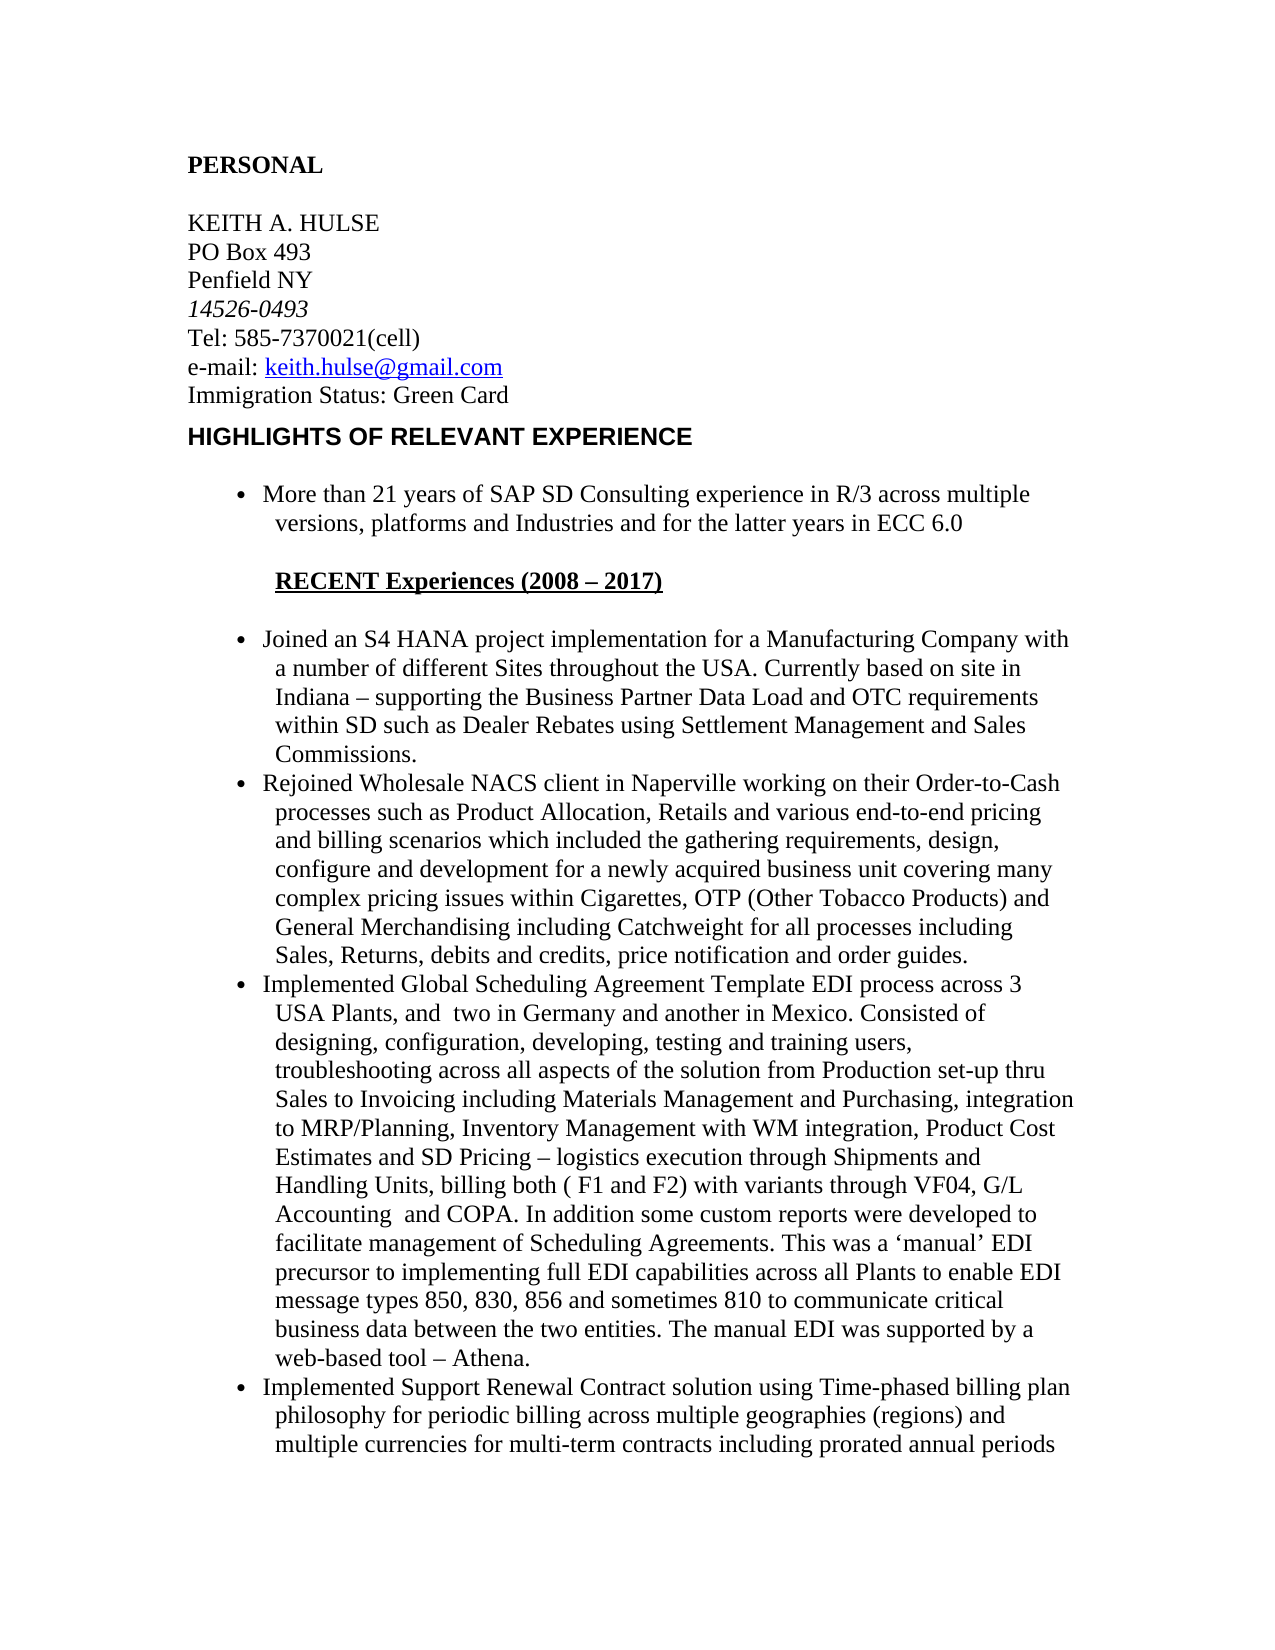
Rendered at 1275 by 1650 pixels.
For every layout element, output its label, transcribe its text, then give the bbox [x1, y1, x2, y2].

text e-mail: keith.hulse@gmail.com [187, 352, 1087, 380]
text KEITH A. HULSE [187, 208, 1087, 237]
text 14526-0493 [187, 294, 1087, 323]
text HIGHLIGHTS OF RELEVANT EXPERIENCE [187, 422, 1075, 450]
list Implemented Support Renewal Contract solution using Time-phased billing plan philosophy for periodic billing across multiple geographies (regions) and multiple currencies for multi-term contracts including prorated annual periods [237, 1372, 1075, 1458]
text Tel: 585-7370021(cell) [187, 323, 1087, 352]
text PERSONAL [187, 150, 1087, 179]
text Penfield NY [187, 265, 1087, 294]
list Implemented Global Scheduling Agreement Template EDI process across 3 USA Plants, and two in Germany and another in Mexico. Consisted of designing, configuration, developing, testing and training users, troubleshooting across all aspects of the solution from Production set-up thru Sales to Invoicing including Materials Management and Purchasing, integration to MRP/Planning, Inventory Management with WM integration, Product Cost Estimates and SD Pricing – logistics execution through Shipments and Handling Units, billing both ( F1 and F2) with variants through VF04, G/L Accounting and COPA. In addition some custom reports were developed to facilitate management of Scheduling Agreements. This was a ‘manual’ EDI precursor to implementing full EDI capabilities across all Plants to enable EDI message types 850, 830, 856 and sometimes 810 to communicate critical business data between the two entities. The manual EDI was supported by a web-based tool – Athena. [237, 969, 1075, 1372]
text Immigration Status: Green Card [187, 380, 1087, 409]
list More than 21 years of SAP SD Consulting experience in R/3 across multiple versions, platforms and Industries and for the latter years in ECC 6.0 [237, 479, 1075, 537]
list Rejoined Wholesale NACS client in Naperville working on their Order-to-Cash processes such as Product Allocation, Retails and various end-to-end pricing and billing scenarios which included the gathering requirements, design, configure and development for a newly acquired business unit covering many complex pricing issues within Cigarettes, OTP (Other Tobacco Products) and General Merchandising including Catchweight for all processes including Sales, Returns, debits and credits, price notification and order guides. [237, 768, 1075, 969]
text RECENT Experiences (2008 – 2017) [275, 566, 1075, 595]
list Joined an S4 HANA project implementation for a Manufacturing Company with a number of different Sites throughout the USA. Currently based on site in Indiana – supporting the Business Partner Data Load and OTC requirements within SD such as Dealer Rebates using Settlement Management and Sales Commissions. [237, 624, 1075, 768]
text PO Box 493 [187, 237, 1087, 265]
